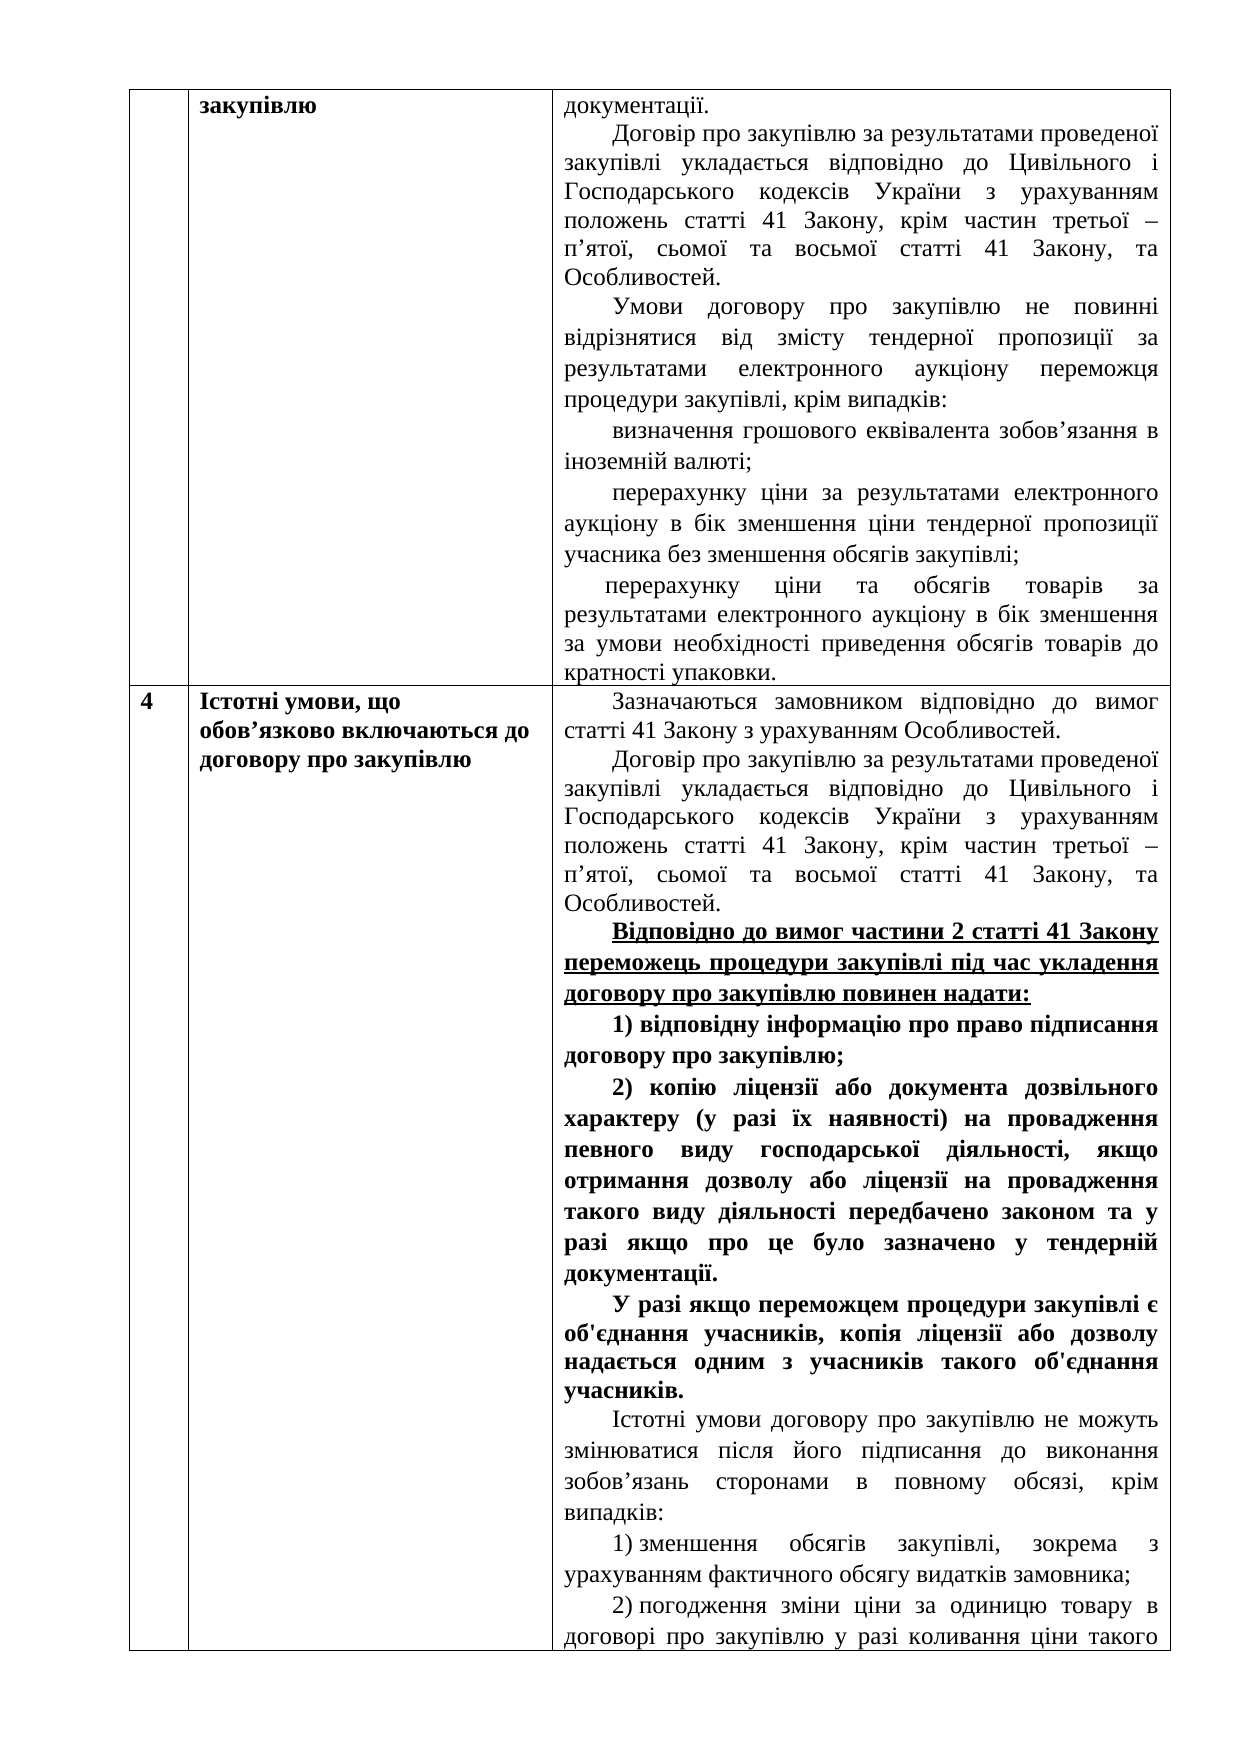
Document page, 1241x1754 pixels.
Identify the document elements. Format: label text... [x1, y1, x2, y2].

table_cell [189, 90, 552, 685]
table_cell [553, 90, 1170, 685]
table_cell 4 [130, 686, 188, 1650]
table_cell 3 [130, 90, 188, 685]
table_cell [553, 686, 1170, 1650]
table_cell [189, 686, 552, 1650]
